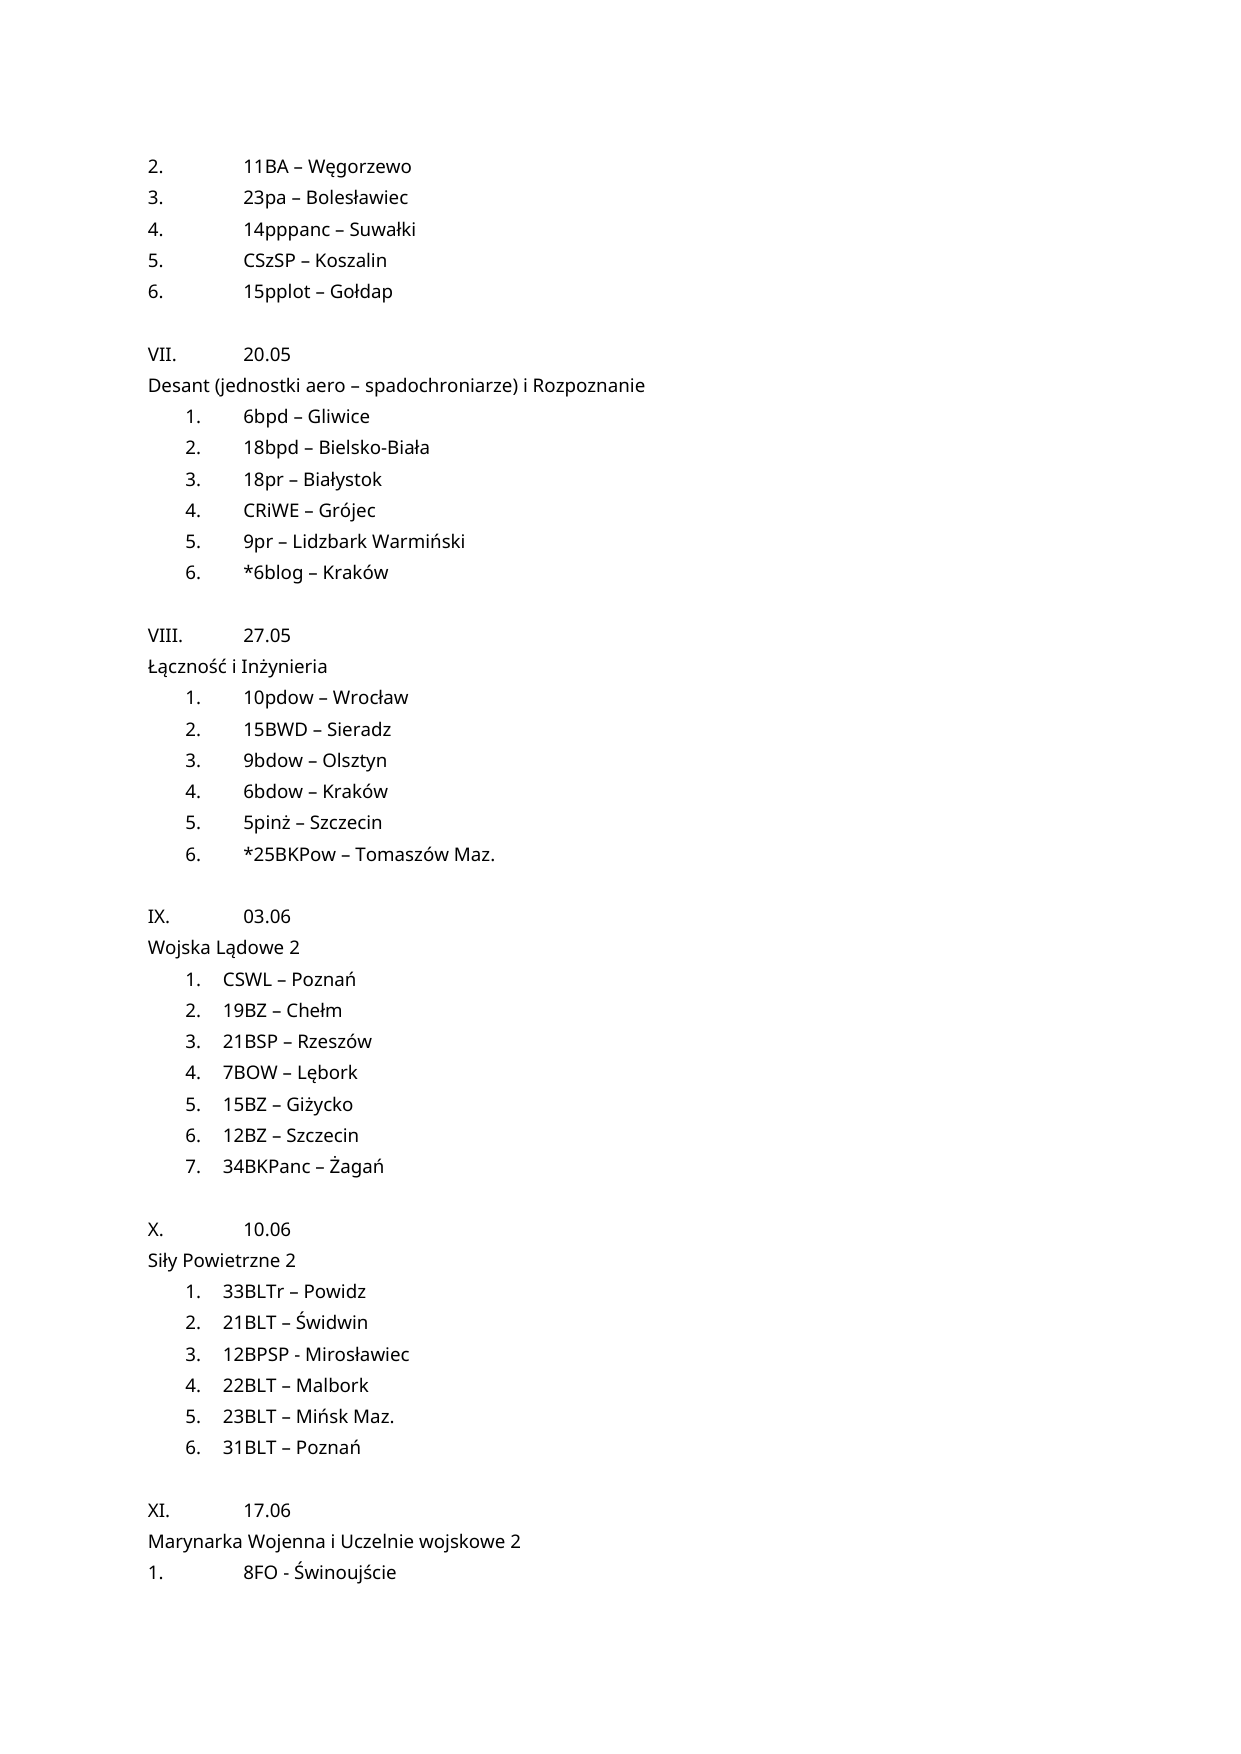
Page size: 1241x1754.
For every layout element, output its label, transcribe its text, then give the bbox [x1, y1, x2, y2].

list 18bpd – Bielsko-Biała [185, 429, 1093, 460]
list CSWL – Poznań [185, 960, 1093, 991]
text 5. CSzSP – Koszalin [148, 241, 1093, 273]
list 34BKPanc – Żagań [185, 1148, 1093, 1179]
list 7BOW – Lębork [185, 1054, 1093, 1085]
text 3. 23pa – Bolesławiec [148, 179, 1093, 210]
text IX. 03.06 [148, 898, 1093, 929]
list 12BZ – Szczecin [185, 1116, 1093, 1148]
list 23BLT – Mińsk Maz. [185, 1398, 1093, 1429]
text 1. 8FO - Świnoujście [148, 1554, 1093, 1585]
list 6bdow – Kraków [185, 773, 1093, 804]
text 6. 15pplot – Gołdap [148, 273, 1093, 304]
list 22BLT – Malbork [185, 1366, 1093, 1398]
list CRiWE – Grójec [185, 491, 1093, 523]
text Desant (jednostki aero – spadochroniarze) i Rozpoznanie [148, 366, 1093, 398]
text VII. 20.05 [148, 335, 1093, 366]
list *6blog – Kraków [185, 554, 1093, 585]
list 19BZ – Chełm [185, 991, 1093, 1023]
text VIII. 27.05 [148, 616, 1093, 648]
list 5pinż – Szczecin [185, 804, 1093, 835]
text XI. 17.06 [148, 1491, 1093, 1523]
list 12BPSP - Mirosławiec [185, 1335, 1093, 1366]
list 6bpd – Gliwice [185, 398, 1093, 429]
list 9bdow – Olsztyn [185, 741, 1093, 773]
list 9pr – Lidzbark Warmiński [185, 523, 1093, 554]
list 18pr – Białystok [185, 460, 1093, 491]
text Wojska Lądowe 2 [148, 929, 1093, 960]
list 10pdow – Wrocław [185, 679, 1093, 710]
list 15BWD – Sieradz [185, 710, 1093, 741]
text Łączność i Inżynieria [148, 648, 1093, 679]
list 21BLT – Świdwin [185, 1304, 1093, 1335]
text Siły Powietrzne 2 [148, 1241, 1093, 1273]
text 2. 11BA – Węgorzewo [148, 148, 1093, 179]
list 21BSP – Rzeszów [185, 1023, 1093, 1054]
list *25BKPow – Tomaszów Maz. [185, 835, 1093, 866]
list 33BLTr – Powidz [185, 1273, 1093, 1304]
list 31BLT – Poznań [185, 1429, 1093, 1460]
text X. 10.06 [148, 1210, 1093, 1241]
list 15BZ – Giżycko [185, 1085, 1093, 1116]
text 4. 14pppanc – Suwałki [148, 210, 1093, 241]
text Marynarka Wojenna i Uczelnie wojskowe 2 [148, 1523, 1093, 1554]
